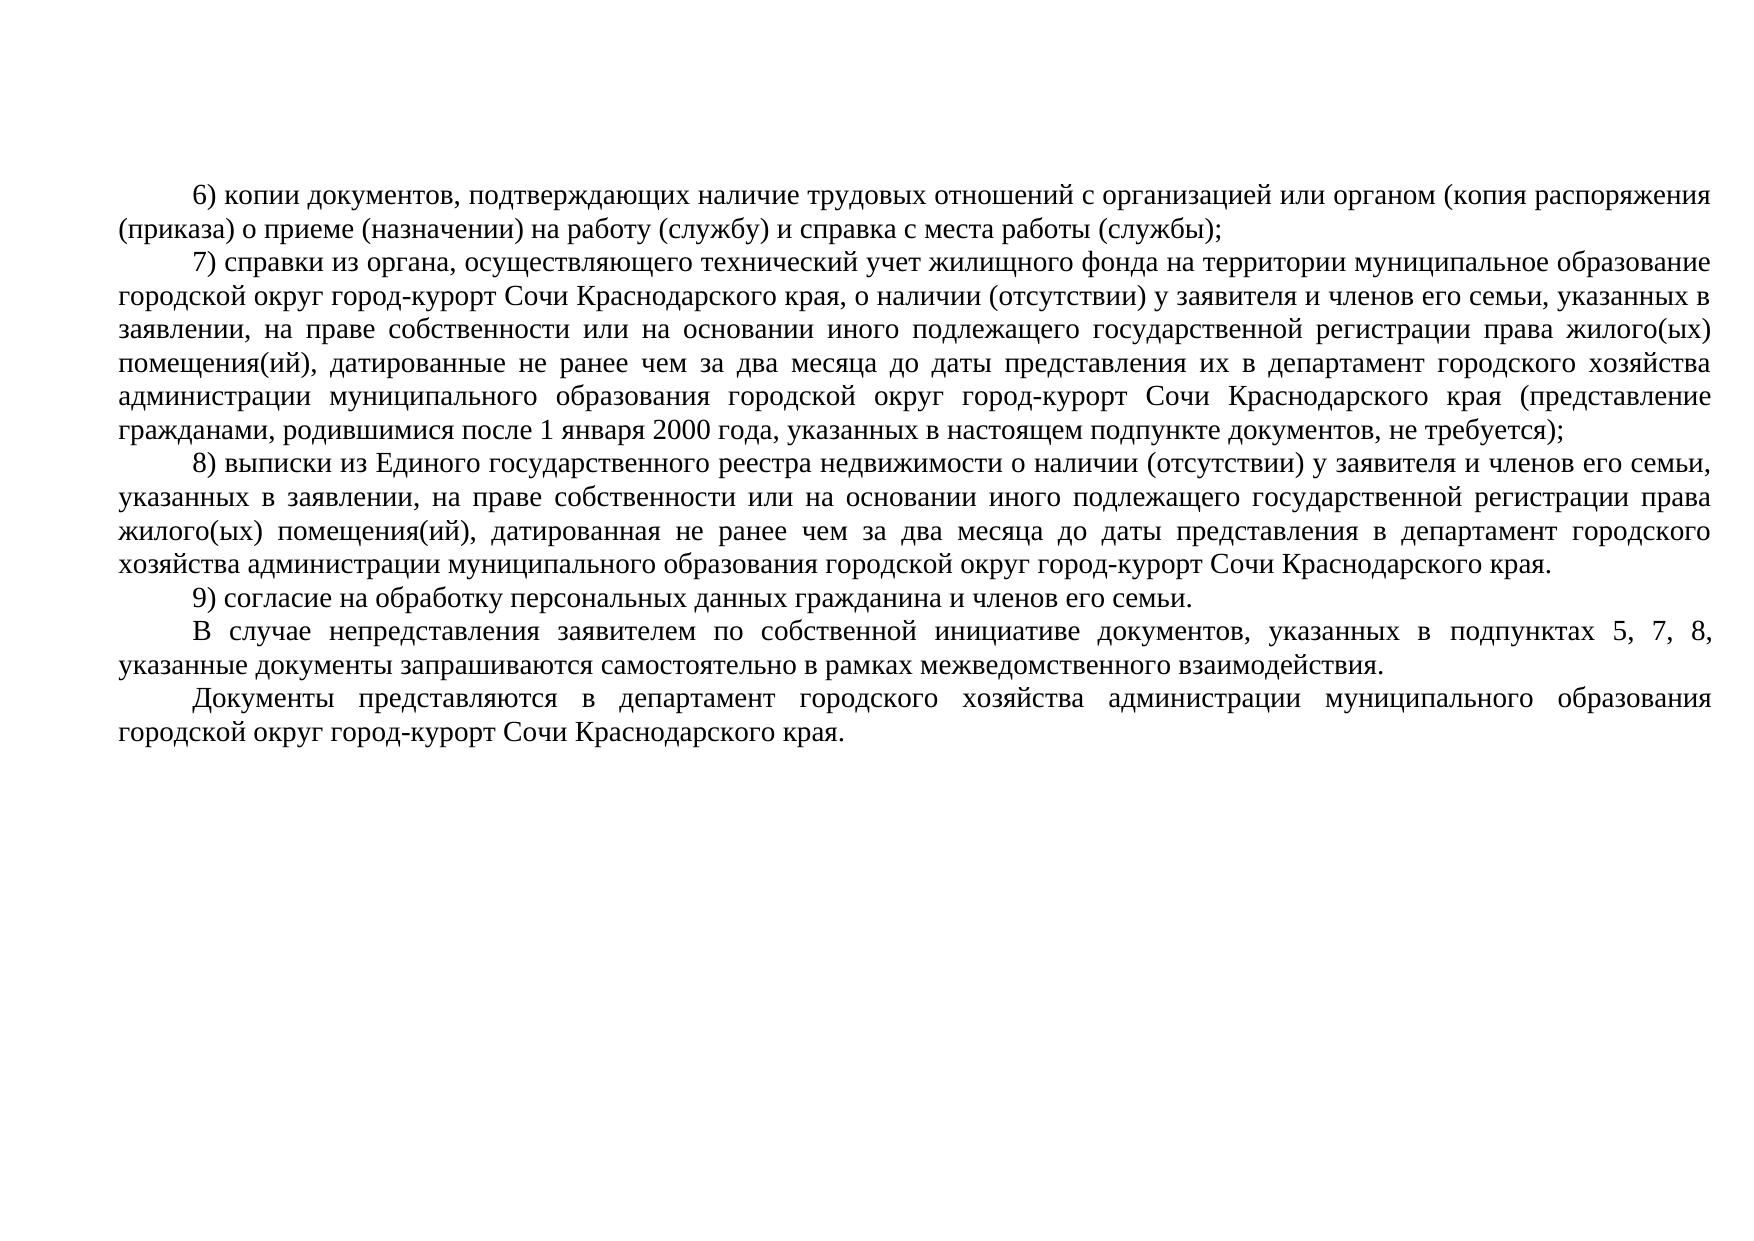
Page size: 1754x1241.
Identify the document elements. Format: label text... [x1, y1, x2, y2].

text Документы представляются в департамент городского хозяйства администрации муниципального образования городской округ город-курорт Сочи Краснодарского края. [118, 680, 1713, 747]
text В случае непредставления заявителем по собственной инициативе документов, указанных в подпунктах 5, 7, 8, указанные документы запрашиваются самостоятельно в рамках межведомственного взаимодействия. [118, 613, 1713, 680]
text 6) копии документов, подтверждающих наличие трудовых отношений с организацией или органом (копия распоряжения (приказа) о приеме (назначении) на работу (службу) и справка с места работы (службы); [118, 177, 1713, 244]
text 8) выписки из Единого государственного реестра недвижимости о наличии (отсутствии) у заявителя и членов его семьи, указанных в заявлении, на праве собственности или на основании иного подлежащего государственной регистрации права жилого(ых) помещения(ий), датированная не ранее чем за два месяца до даты представления в департамент городского хозяйства администрации муниципального образования городской округ город-курорт Сочи Краснодарского края. [118, 446, 1713, 580]
text 9) согласие на обработку персональных данных гражданина и членов его семьи. [118, 580, 1713, 613]
text 7) справки из органа, осуществляющего технический учет жилищного фонда на территории муниципальное образование городской округ город-курорт Сочи Краснодарского края, о наличии (отсутствии) у заявителя и членов его семьи, указанных в заявлении, на праве собственности или на основании иного подлежащего государственной регистрации права жилого(ых) помещения(ий), датированные не ранее чем за два месяца до даты представления их в департамент городского хозяйства администрации муниципального образования городской округ город-курорт Сочи Краснодарского края (представление гражданами, родившимися после 1 января 2000 года, указанных в настоящем подпункте документов, не требуется); [118, 244, 1713, 446]
